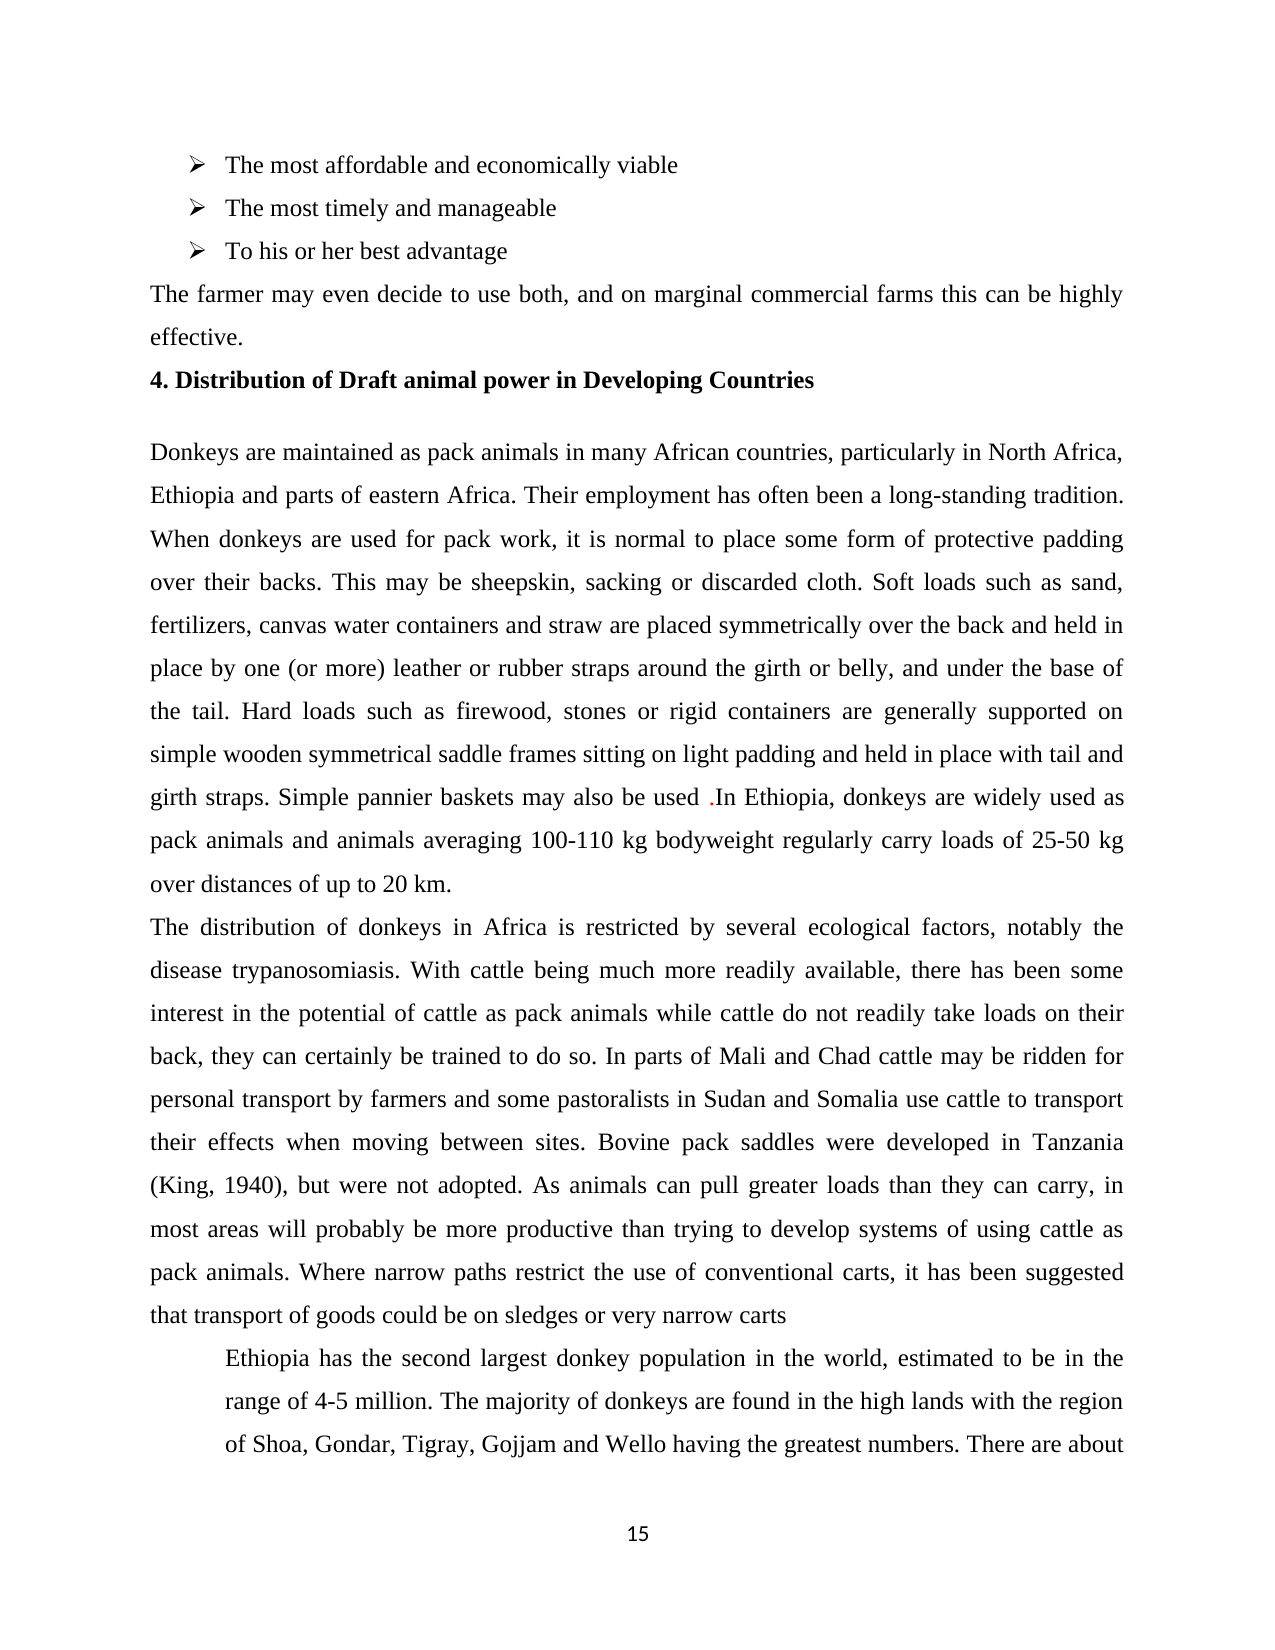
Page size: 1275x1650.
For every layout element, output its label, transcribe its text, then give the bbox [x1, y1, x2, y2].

text The distribution of donkeys in Africa is restricted by several ecological factors, notably the disease trypanosomiasis. With cattle being much more readily available, there has been some interest in the potential of cattle as pack animals while cattle do not readily take loads on their back, they can certainly be trained to do so. In parts of Mali and Chad cattle may be ridden for personal transport by farmers and some pastoralists in Sudan and Somalia use cattle to transport their effects when moving between sites. Bovine pack saddles were developed in Tanzania (King, 1940), but were not adopted. As animals can pull greater loads than they can carry, in most areas will probably be more productive than trying to develop systems of using cattle as pack animals. Where narrow paths restrict the use of conventional carts, it has been suggested that transport of goods could be on sledges or very narrow carts [150, 912, 1125, 1329]
list The most affordable and economically viable [187, 150, 1125, 179]
text 4. Distribution of Draft animal power in Developing Countries [150, 366, 1125, 394]
text The farmer may even decide to use both, and on marginal commercial farms this can be highly effective. [150, 279, 1125, 351]
text Donkeys are maintained as pack animals in many African countries, particularly in North Africa, Ethiopia and parts of eastern Africa. Their employment has often been a long-standing tradition. When donkeys are used for pack work, it is normal to place some form of protective padding over their backs. This may be sheepskin, sacking or discarded cloth. Soft loads such as sand, fertilizers, canvas water containers and straw are placed symmetrically over the back and held in place by one (or more) leather or rubber straps around the girth or belly, and under the base of the tail. Hard loads such as firewood, stones or rigid containers are generally supported on simple wooden symmetrical saddle frames sitting on light padding and held in place with tail and girth straps. Simple pannier baskets may also be used .In Ethiopia, donkeys are widely used as pack animals and animals averaging 100-110 kg bodyweight regularly carry loads of 25-50 kg over distances of up to 20 km. [150, 437, 1125, 897]
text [225, 1343, 1125, 1458]
list The most timely and manageable [187, 193, 1125, 222]
list To his or her best advantage [187, 236, 1125, 265]
